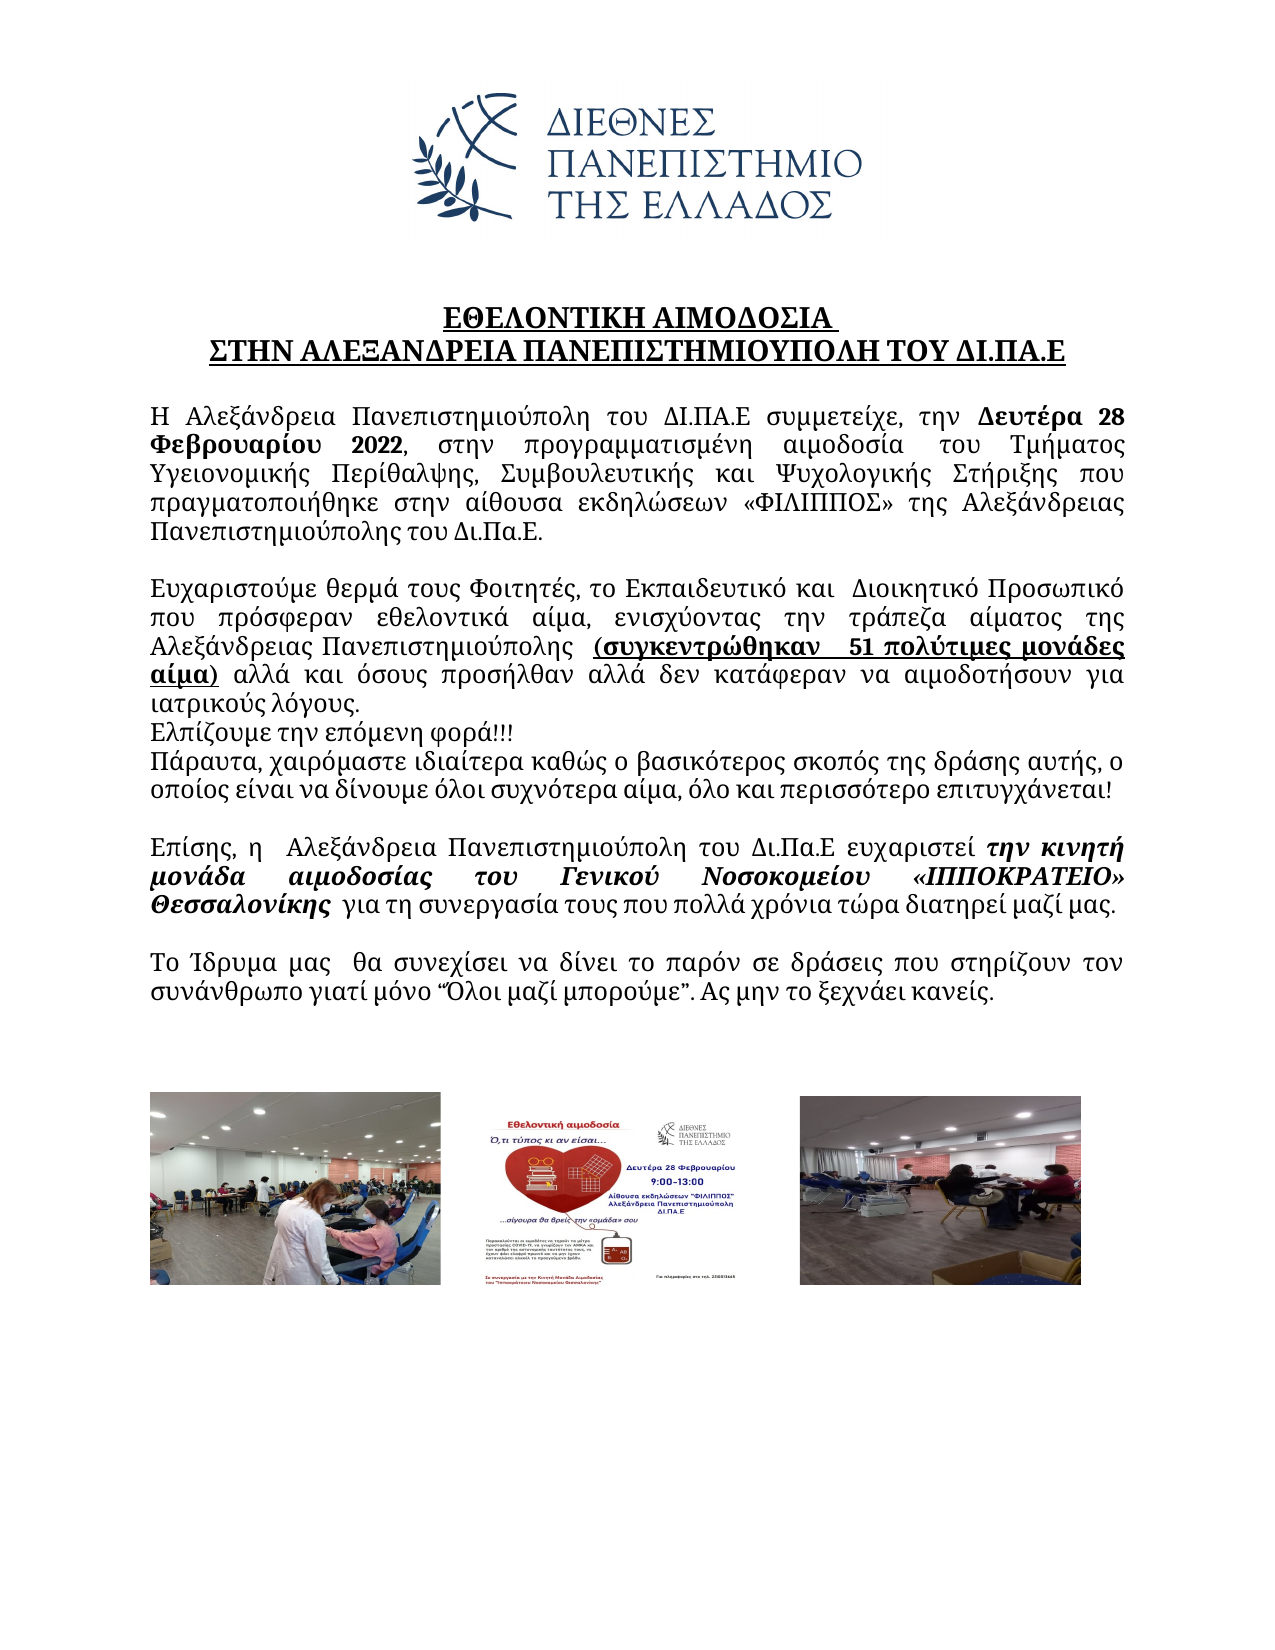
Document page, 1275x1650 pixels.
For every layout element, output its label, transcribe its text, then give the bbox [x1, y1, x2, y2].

text Πάραυτα, χαιρόμαστε ιδιαίτερα καθώς ο βασικότερος σκοπός της δράσης αυτής, ο οποίος είναι να δίνουμε όλοι συχνότερα αίμα, όλο και περισσότερο επιτυγχάνεται! [150, 748, 1125, 805]
picture [484, 1120, 738, 1285]
text ΕΘΕΛΟΝΤΙΚΗ ΑΙΜΟΔΟΣΙΑ [150, 302, 1125, 336]
text Ευχαριστούμε θερμά τους Φοιτητές, το Εκπαιδευτικό και Διοικητικό Προσωπικό που πρόσφεραν εθελοντικά αίμα, ενισχύοντας την τράπεζα αίματος της Αλεξάνδρειας Πανεπιστημιούπολης (συγκεντρώθηκαν 51 πολύτιμες μονάδες αίμα) αλλά και όσους προσήλθαν αλλά δεν κατάφεραν να αιμοδοτήσουν για ιατρικούς λόγους. [150, 575, 1125, 719]
text ΣΤΗΝ ΑΛΕΞΑΝΔΡΕΙΑ ΠΑΝΕΠΙΣΤΗΜΙΟΥΠΟΛΗ ΤΟΥ ΔΙ.ΠΑ.Ε [150, 336, 1125, 369]
text Ελπίζουμε την επόμενη φορά!!! [150, 719, 1125, 748]
text Η Αλεξάνδρεια Πανεπιστημιούπολη του ΔΙ.ΠΑ.Ε συμμετείχε, την Δευτέρα 28 Φεβρουαρίου 2022, στην προγραμματισμένη αιμοδοσία του Τμήματος Υγειονομικής Περίθαλψης, Συμβουλευτικής και Ψυχολογικής Στήριξης που πραγματοποιήθηκε στην αίθουσα εκδηλώσεων «ΦΙΛΙΠΠΟΣ» της Αλεξάνδρειας Πανεπιστημιούπολης του Δι.Πα.Ε. [150, 403, 1125, 546]
picture [799, 1096, 1081, 1285]
text Το Ίδρυμα μας θα συνεχίσει να δίνει το παρόν σε δράσεις που στηρίζουν τον συνάνθρωπο γιατί μόνο “Όλοι μαζί μπορούμε”. Ας μην το ξεχνάει κανείς. [150, 949, 1125, 1006]
picture [373, 75, 902, 241]
text Επίσης, η Αλεξάνδρεια Πανεπιστημιούπολη του Δι.Πα.Ε ευχαριστεί την κινητή μονάδα αιμοδοσίας του Γενικού Νοσοκομείου «ΙΠΠΟΚΡΑΤΕΙΟ» Θεσσαλονίκης για τη συνεργασία τους που πολλά χρόνια τώρα διατηρεί μαζί μας. [150, 834, 1125, 920]
picture [150, 1092, 441, 1285]
